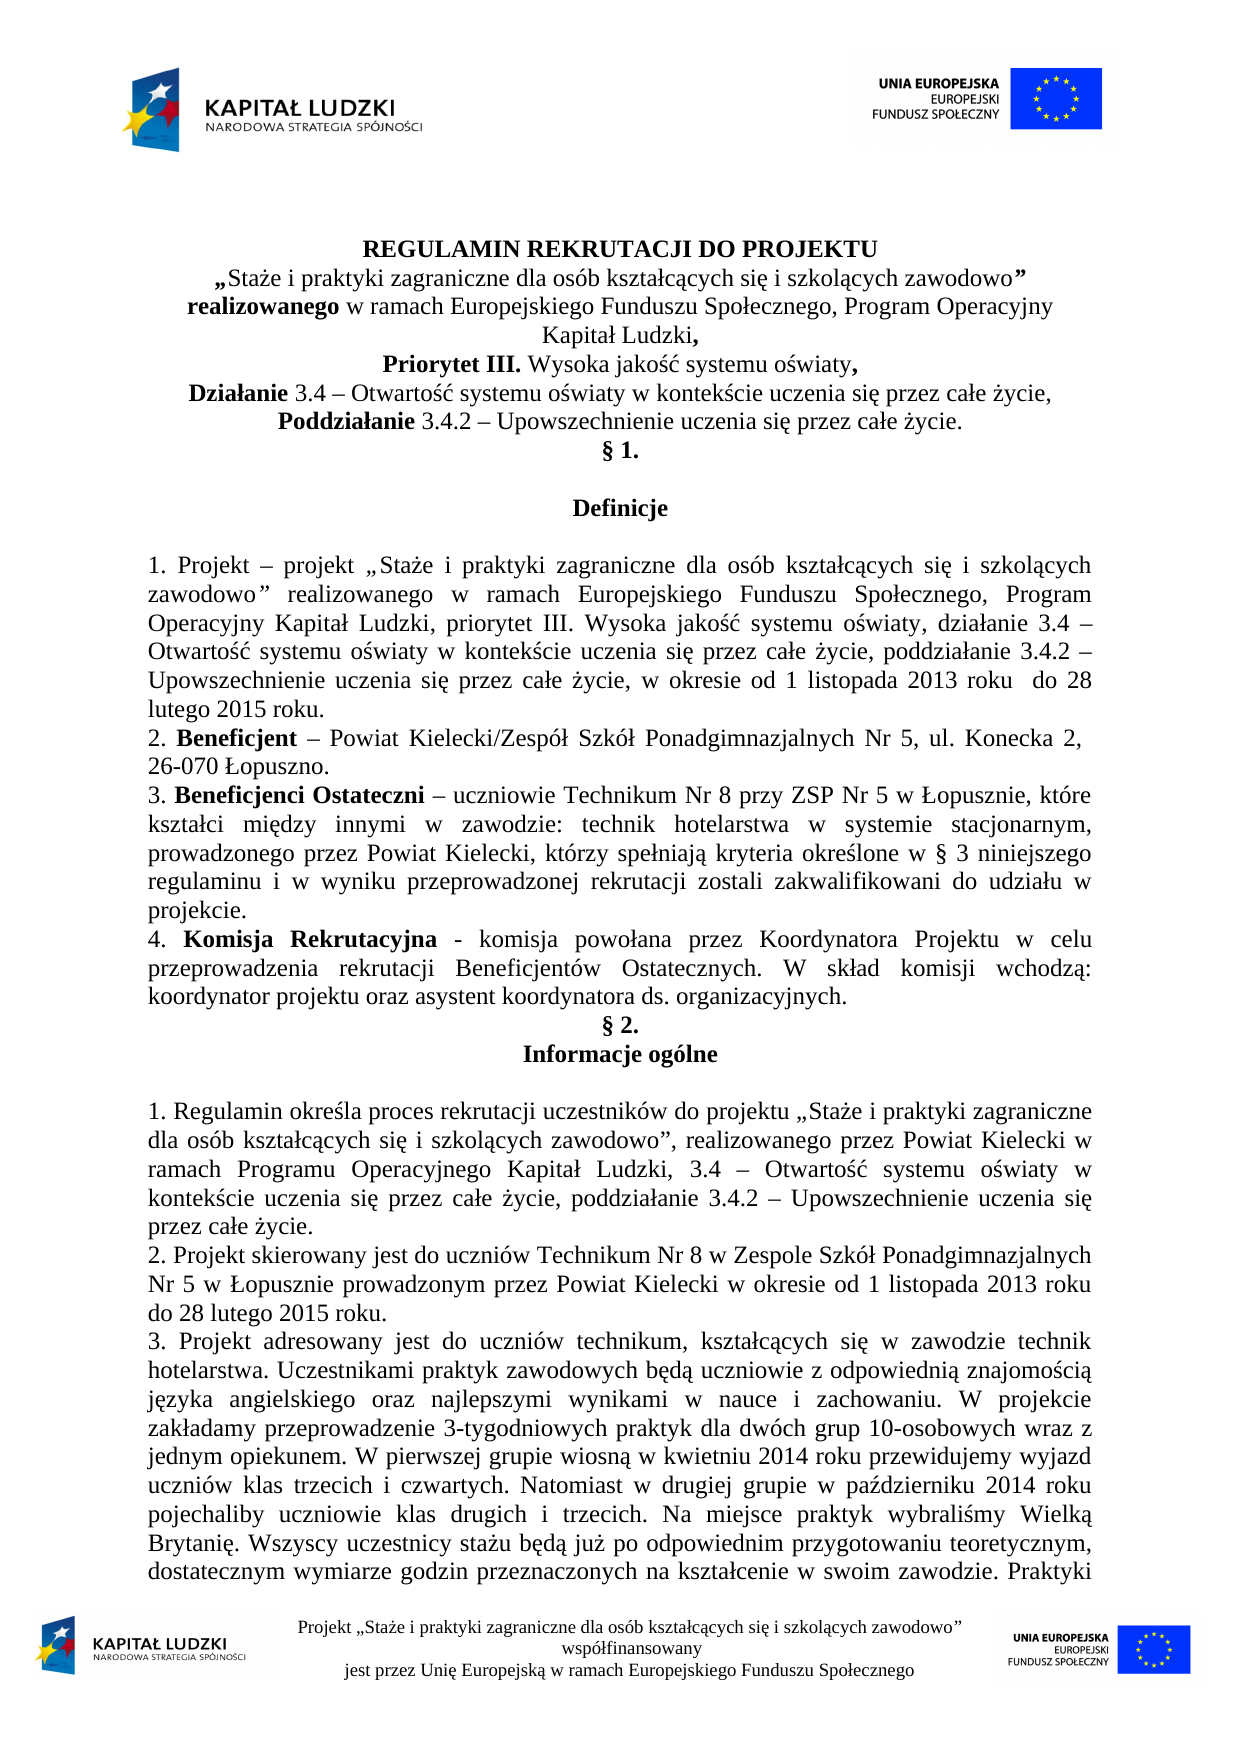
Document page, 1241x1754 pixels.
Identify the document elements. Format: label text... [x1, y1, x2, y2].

text 3. Beneficjenci Ostateczni – uczniowie Technikum Nr 8 przy ZSP Nr 5 w Łopusznie, które kształci między innymi w zawodzie: technik hotelarstwa w systemie stacjonarnym, prowadzonego przez Powiat Kielecki, którzy spełniają kryteria określone w § 3 niniejszego regulaminu i w wyniku przeprowadzonej rekrutacji zostali zakwalifikowani do udziału w projekcie. [148, 780, 1093, 924]
text § 1. [148, 435, 1093, 464]
text 2. Projekt skierowany jest do uczniów Technikum Nr 8 w Zespole Szkół Ponadgimnazjalnych Nr 5 w Łopusznie prowadzonym przez Powiat Kielecki w okresie od 1 listopada 2013 roku do 28 lutego 2015 roku. [148, 1240, 1093, 1326]
text 1. Projekt – projekt „Staże i praktyki zagraniczne dla osób kształcących się i szkolących zawodowo” realizowanego w ramach Europejskiego Funduszu Społecznego, Program Operacyjny Kapitał Ludzki, priorytet III. Wysoka jakość systemu oświaty, działanie 3.4 – Otwartość systemu oświaty w kontekście uczenia się przez całe życie, poddziałanie 3.4.2 – Upowszechnienie uczenia się przez całe życie, w okresie od 1 listopada 2013 roku do 28 lutego 2015 roku. [148, 550, 1093, 723]
text 4. Komisja Rekrutacyjna - komisja powołana przez Koordynatora Projektu w celu przeprowadzenia rekrutacji Beneficjentów Ostatecznych. W skład komisji wchodzą: koordynator projektu oraz asystent koordynatora ds. organizacyjnych. [148, 924, 1093, 1010]
text Działanie 3.4 – Otwartość systemu oświaty w kontekście uczenia się przez całe życie, Poddziałanie 3.4.2 – Upowszechnienie uczenia się przez całe życie. [148, 378, 1093, 435]
text 2. Beneficjent – Powiat Kielecki/Zespół Szkół Ponadgimnazjalnych Nr 5, ul. Konecka 2, 26-070 Łopuszno. [148, 723, 1093, 780]
text § 2. [148, 1010, 1093, 1039]
text 1. Regulamin określa proces rekrutacji uczestników do projektu „Staże i praktyki zagraniczne dla osób kształcących się i szkolących zawodowo”, realizowanego przez Powiat Kielecki w ramach Programu Operacyjnego Kapitał Ludzki, 3.4 – Otwartość systemu oświaty w kontekście uczenia się przez całe życie, poddziałanie 3.4.2 – Upowszechnienie uczenia się przez całe życie. [148, 1096, 1093, 1240]
text Informacje ogólne [148, 1039, 1093, 1068]
text REGULAMIN REKRUTACJI DO PROJEKTU [148, 234, 1093, 263]
text Definicje [148, 493, 1093, 521]
text Priorytet III. Wysoka jakość systemu oświaty, [148, 349, 1093, 378]
picture [851, 48, 1123, 149]
picture [122, 59, 470, 159]
text realizowanego w ramach Europejskiego Funduszu Społecznego, Program Operacyjny Kapitał Ludzki, [148, 291, 1093, 349]
picture [991, 1610, 1207, 1689]
picture [35, 1610, 279, 1680]
text „Staże i praktyki zagraniczne dla osób kształcących się i szkolących zawodowo” [148, 263, 1093, 291]
